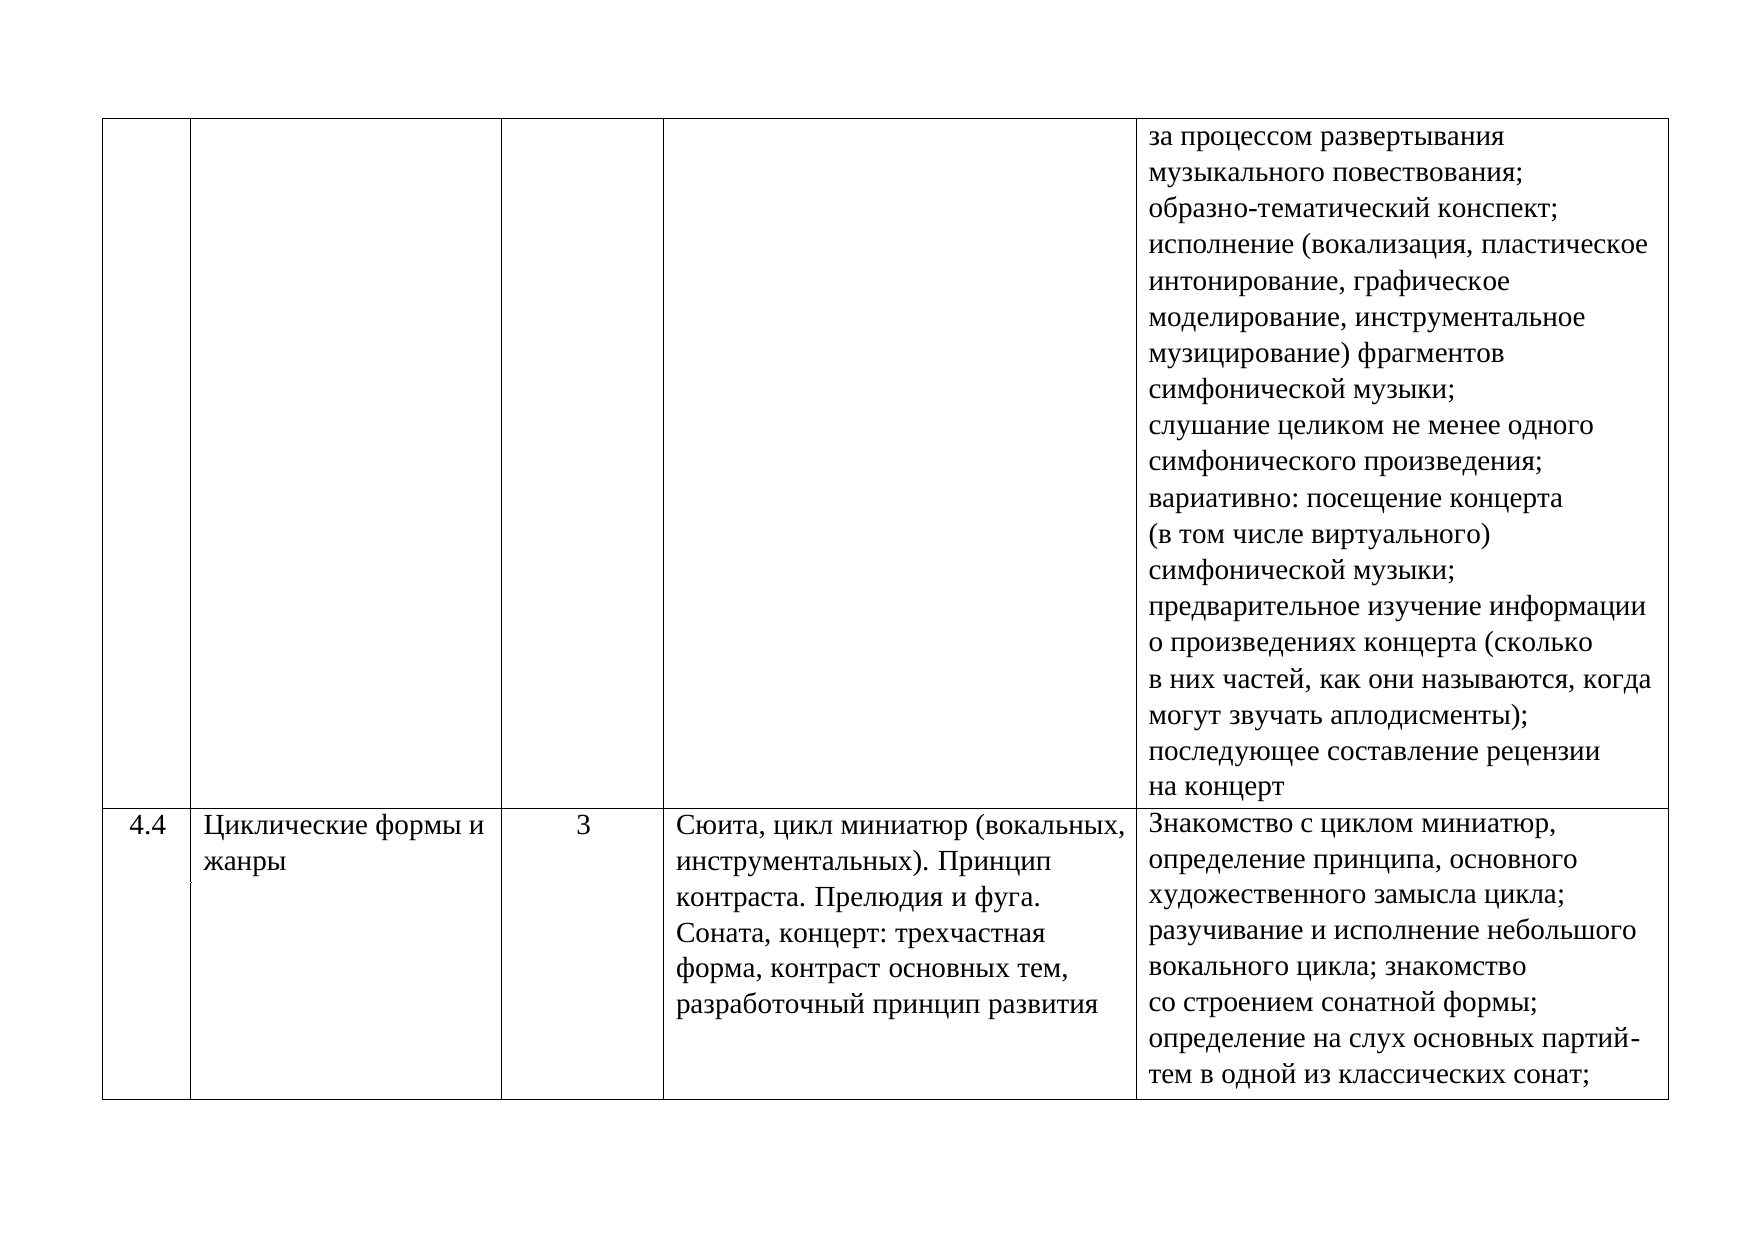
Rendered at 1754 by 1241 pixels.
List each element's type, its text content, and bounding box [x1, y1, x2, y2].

text Знакомство с циклом миниатюр, определение принципа, основного художественного замысла цикла; разучивание и исполнение небольшого вокального цикла; знакомство [1148, 805, 1642, 982]
text 4.4 Циклические формы и жанры [129, 807, 491, 876]
text в них частей, как они называются, когда могут звучать аплодисменты); последующее составление рецензии [1148, 661, 1658, 766]
text на концерт [1148, 768, 1668, 802]
text со строением сонатной формы; определение на слух основных партий-тем в одной из классических сонат; [1148, 984, 1646, 1090]
text исполнение (вокализация, пластическое интонирование, графическое моделирование, инструментальное музицирование) фрагментов симфонической музыки; [1148, 227, 1653, 405]
text за процессом развертывания музыкального повествования; образно-тематический конспект; [1148, 118, 1563, 223]
text слушание целиком не менее одного симфонического произведения; вариативно: посещение концерта (в том числе виртуального) симфонической музыки; [1148, 407, 1599, 586]
text 3 Сюита, цикл миниатюр (вокальных, инструментальных). Принцип контраста. Прелюдия и фуга. Соната, концерт: трехчастная форма, контраст основных тем, разработочный принцип развития [576, 807, 1131, 1020]
text предварительное изучение информации о произведениях концерта (сколько [1148, 588, 1652, 658]
